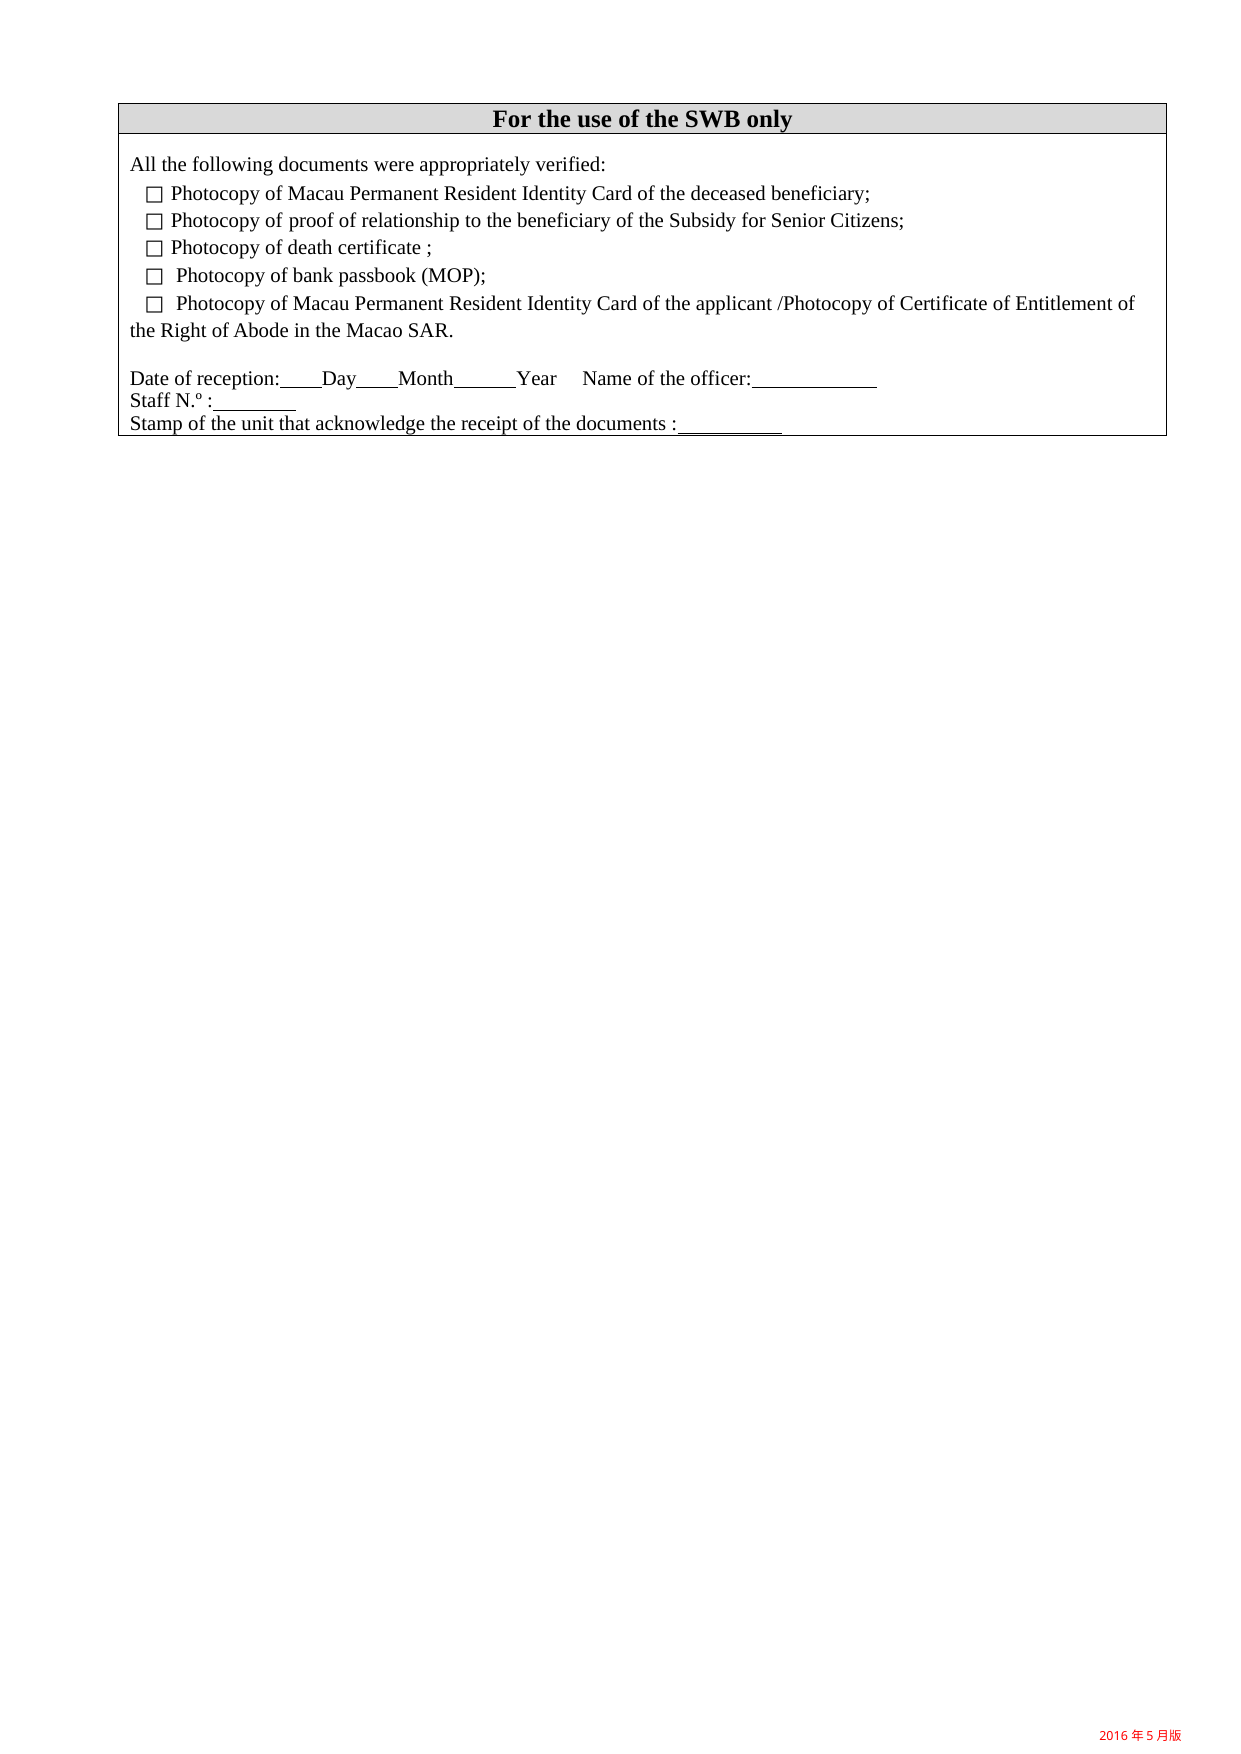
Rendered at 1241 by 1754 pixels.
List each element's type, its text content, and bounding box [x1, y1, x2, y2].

table_header For the use of the SWB only [119, 104, 1166, 133]
table_cell All the following documents were appropriately verified: □ Photocopy of Macau Permanent Resident Identity Card of the deceased beneficiary; □ Photocopy of proof of relationship to the beneficiary of the Subsidy for Senior Citizens; □ Photocopy of death certificate ; □ Photocopy of bank passbook (MOP); □ Photocopy of Macau Permanent Resident Identity Card of the applicant /Photocopy of Certificate of Entitlement of the Right of Abode in the Macao SAR. Date of reception: Day Month Year Name of the officer: Staff N.º : Stamp of the unit that acknowledge the receipt of the documents : [119, 134, 1166, 435]
